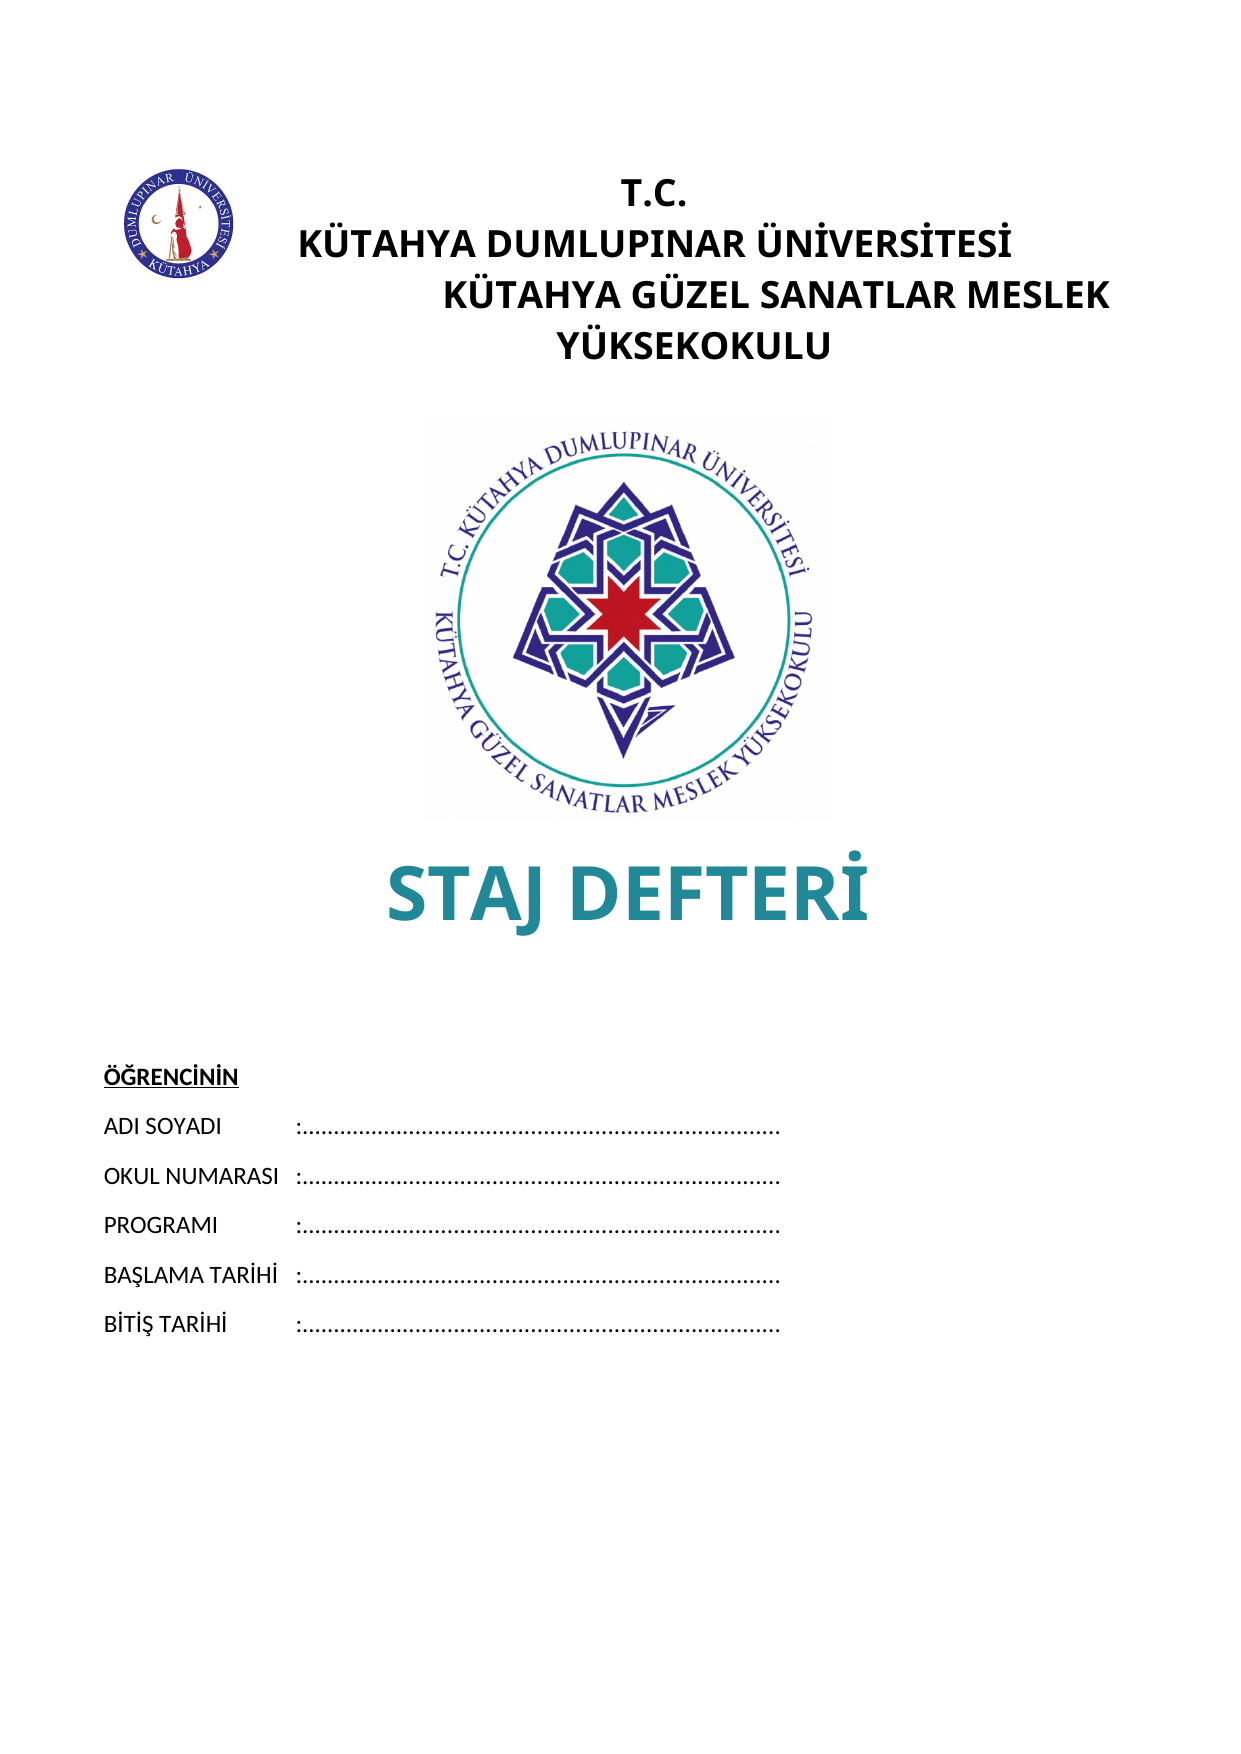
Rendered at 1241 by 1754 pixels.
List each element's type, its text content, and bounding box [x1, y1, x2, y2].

text YÜKSEKOKULU [222, 319, 1152, 370]
text ADI SOYADI : [103, 1110, 1152, 1141]
text T.C. [576, 166, 1152, 217]
text BİTİŞ TARİHİ : [103, 1308, 1152, 1339]
text BAŞLAMA TARİHİ : [103, 1259, 1152, 1289]
text KÜTAHYA GÜZEL SANATLAR MESLEK [251, 268, 1152, 319]
picture [123, 168, 234, 279]
text ÖĞRENCİNİN [103, 1061, 1152, 1091]
picture [422, 421, 833, 821]
text PROGRAMI : [103, 1209, 1152, 1240]
text KÜTAHYA DUMLUPINAR ÜNİVERSİTESİ [234, 217, 1152, 268]
text OKUL NUMARASI : [103, 1160, 1152, 1190]
text STAJ DEFTERİ [103, 840, 1152, 942]
